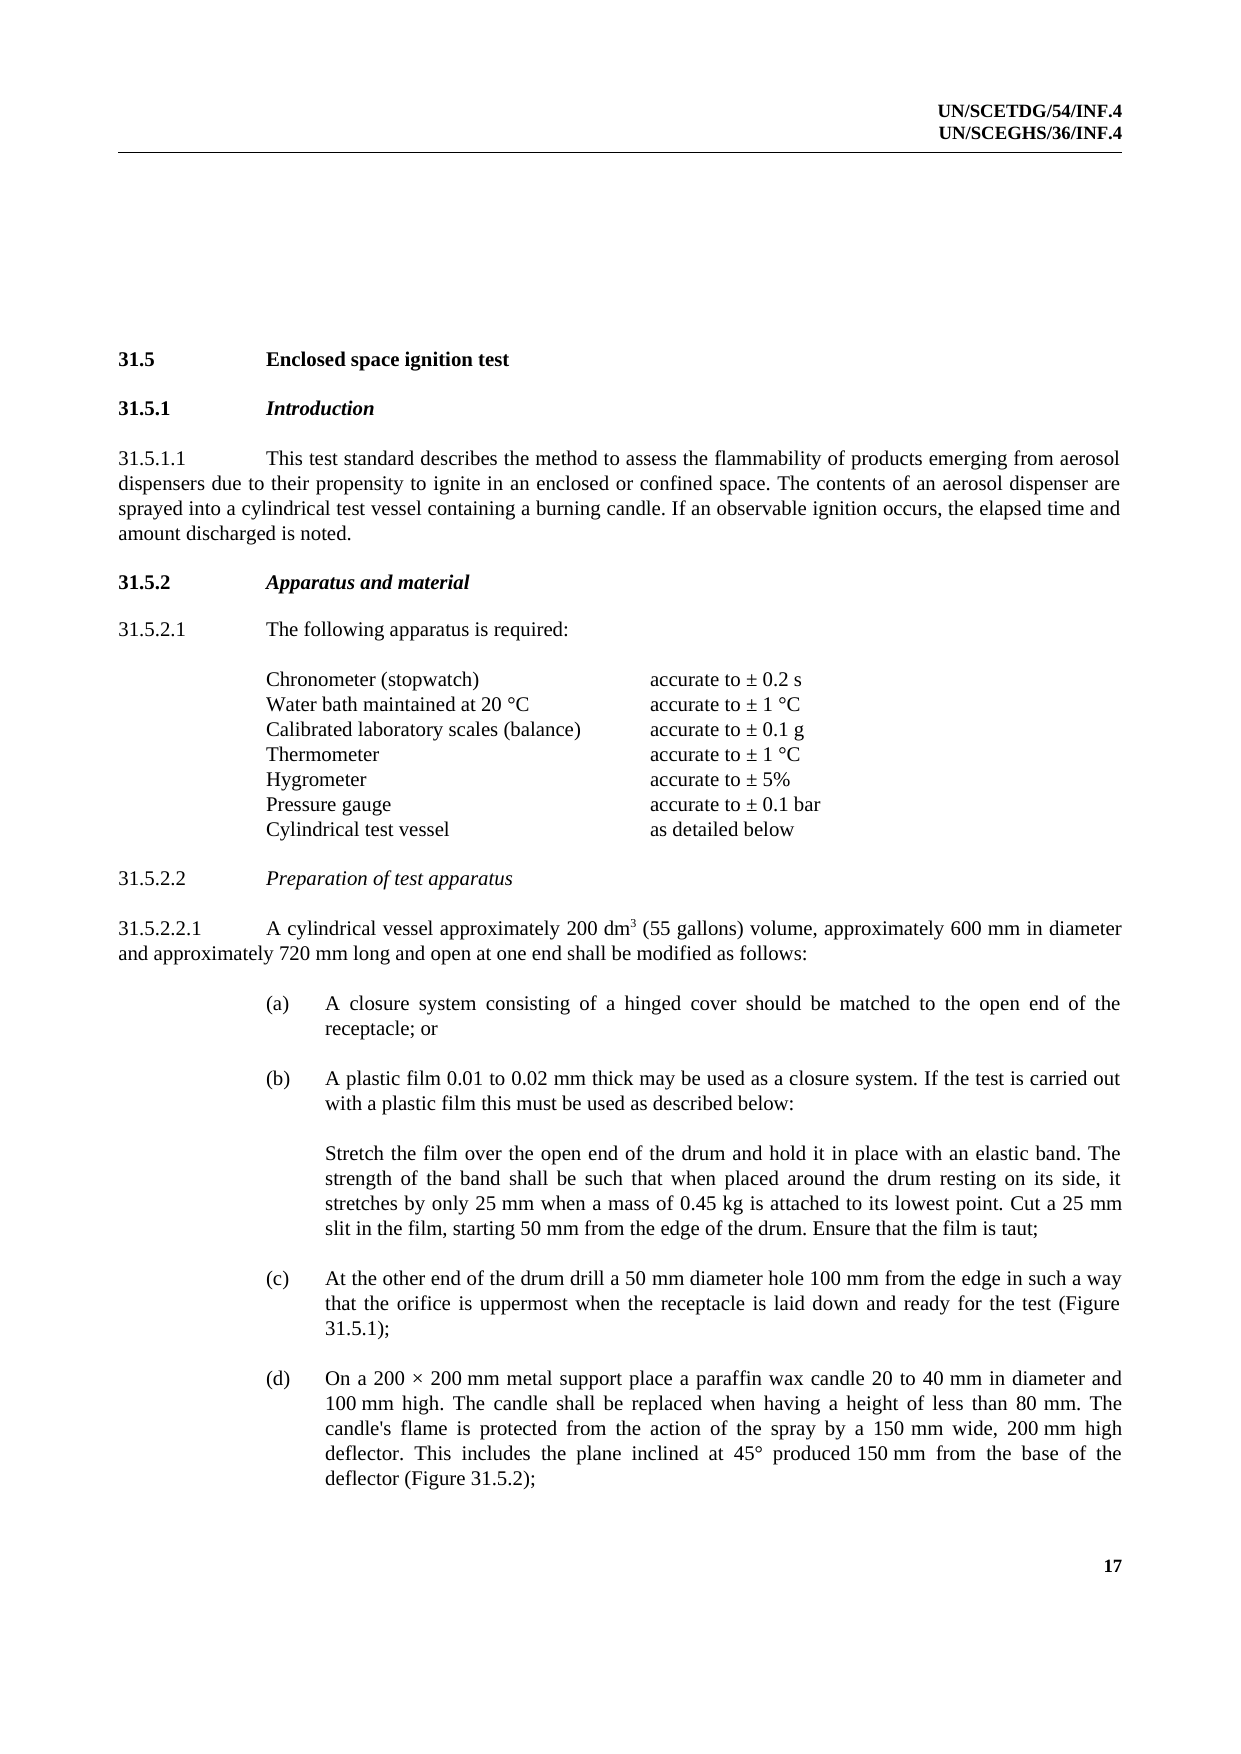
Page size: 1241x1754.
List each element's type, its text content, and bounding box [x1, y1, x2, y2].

text Cylindrical test vessel as detailed below [118, 816, 1122, 841]
text 31.5.1.1 This test standard describes the method to assess the flammability of products emerging from aerosol dispensers due to their propensity to ignite in an enclosed or confined space. The contents of an aerosol dispenser are sprayed into a cylindrical test vessel containing a burning candle. If an observable ignition occurs, the elapsed time and amount discharged is noted. [118, 445, 1122, 545]
text Calibrated laboratory scales (balance) accurate to ± 0.1 g [118, 716, 1122, 741]
text (c) At the other end of the drum drill a 50 mm diameter hole 100 mm from the edge in such a way that the orifice is uppermost when the receptacle is laid down and ready for the test (Figure 31.5.1); [118, 1265, 1122, 1340]
subtitle 31.5.1 Introduction [118, 396, 1122, 420]
text Stretch the film over the open end of the drum and hold it in place with an elastic band. The strength of the band shall be such that when placed around the drum resting on its side, it stretches by only 25 mm when a mass of 0.45 kg is attached to its lowest point. Cut a 25 mm slit in the film, starting 50 mm from the edge of the drum. Ensure that the film is taut; [118, 1140, 1122, 1240]
text (b) A plastic film 0.01 to 0.02 mm thick may be used as a closure system. If the test is carried out with a plastic film this must be used as described below: [118, 1065, 1122, 1115]
text Thermometer accurate to ± 1 °C [118, 741, 1122, 766]
subtitle 31.5.2 Apparatus and material [118, 570, 1122, 594]
text (d) On a 200 × 200 mm metal support place a paraffin wax candle 20 to 40 mm in diameter and 100 mm high. The candle shall be replaced when having a height of less than 80 mm. The candle's flame is protected from the action of the spray by a 150 mm wide, 200 mm high deflector. This includes the plane inclined at 45° produced 150 mm from the base of the deflector (Figure 31.5.2); [118, 1365, 1122, 1490]
subtitle 31.5 Enclosed space ignition test [118, 347, 1122, 371]
subtitle 31.5.2.1 The following apparatus is required: [118, 617, 1122, 641]
text Hygrometer accurate to ± 5% [118, 766, 1122, 791]
text Pressure gauge accurate to ± 0.1 bar [118, 791, 1122, 816]
subtitle 31.5.2.2 Preparation of test apparatus [118, 866, 1122, 890]
text Water bath maintained at 20 °C accurate to ± 1 °C [118, 691, 1122, 716]
text (a) A closure system consisting of a hinged cover should be matched to the open end of the receptacle; or [118, 990, 1122, 1040]
text Chronometer (stopwatch) accurate to ± 0.2 s [118, 666, 1122, 691]
text 31.5.2.2.1 A cylindrical vessel approximately 200 dm3 (55 gallons) volume, approximately 600 mm in diameter and approximately 720 mm long and open at one end shall be modified as follows: [118, 915, 1122, 965]
